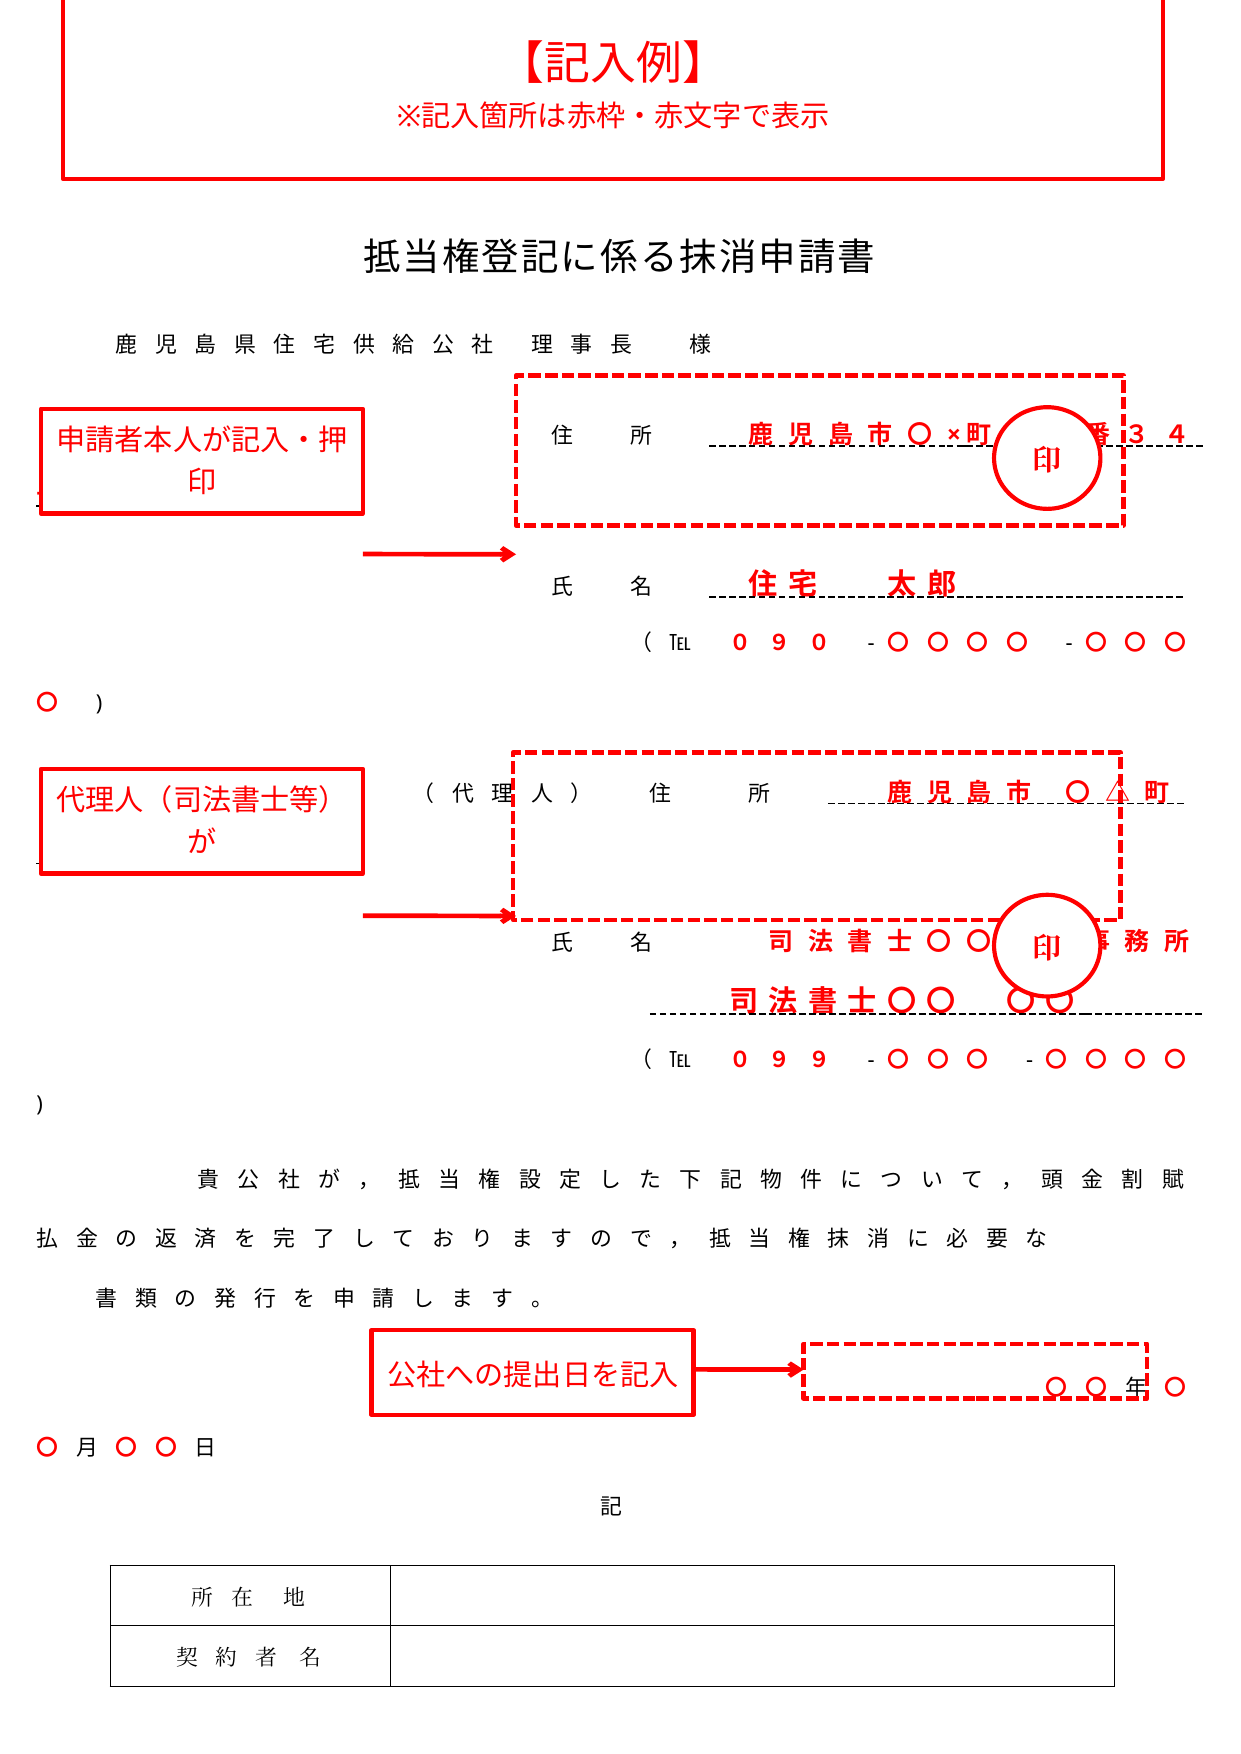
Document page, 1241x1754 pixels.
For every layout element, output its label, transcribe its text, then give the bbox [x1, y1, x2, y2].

text 鹿児島県住宅供給公社 理事長 様 [36, 313, 1204, 373]
table_cell [391, 1626, 1114, 1686]
text 書類の発行を申請します。 [36, 1267, 1204, 1326]
text （代理人） 住 所 鹿児島市 〇△町５６番７８号 [36, 760, 1204, 879]
text 〇〇年〇〇月〇〇日 [36, 1356, 1204, 1475]
text 住 所 鹿児島市〇×町１２番３４号 [36, 403, 1204, 522]
text 抵当権登記に係る抹消申請書 [36, 224, 1204, 284]
text 氏 名 住宅 太郎 [36, 552, 1204, 611]
table_cell 契約者名 [111, 1626, 390, 1686]
table_header [391, 1566, 1114, 1625]
table_header 所在地 [111, 1566, 390, 1625]
text 氏 名 司法書士〇〇〇〇事務所 [36, 909, 1006, 969]
text （℡ ０９９ -〇〇〇 -〇〇〇〇 ) [36, 1028, 1204, 1118]
text 貴公社が，抵当権設定した下記物件について，頭金割賦払金の返済を完了しておりますので，抵当権抹消に必要な [36, 1148, 1204, 1267]
text （℡ ０９０ -〇〇〇〇 -〇〇〇〇 ) [36, 611, 1204, 731]
subtitle 記 [36, 1475, 1204, 1535]
text 司法書士〇〇 〇〇 [36, 969, 1204, 1028]
text 氏 名 司法書士〇〇〇〇事務所 [1089, 909, 1204, 969]
